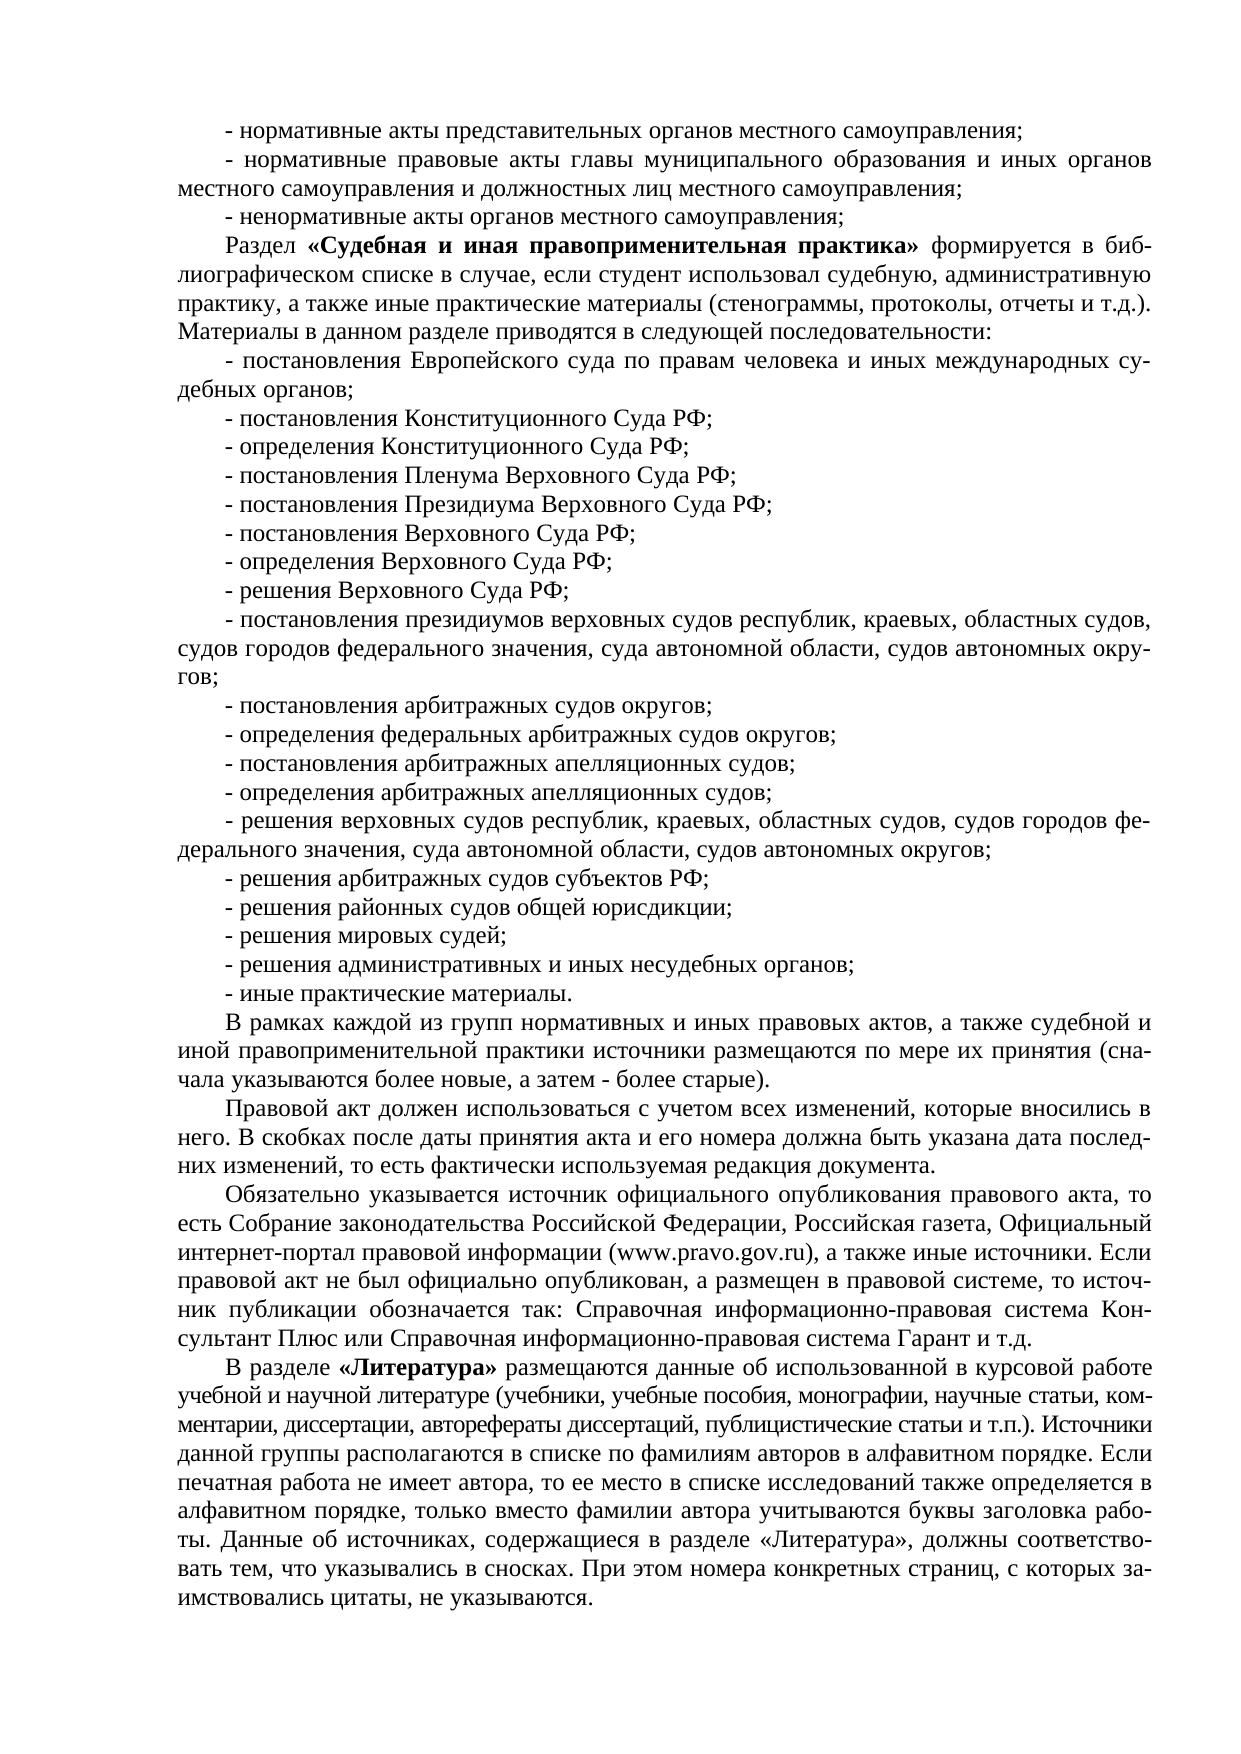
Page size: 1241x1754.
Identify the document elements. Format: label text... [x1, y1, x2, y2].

list определения Верховного Суда РФ; [224, 546, 1165, 575]
list решения арбитражных судов субъектов РФ; [224, 863, 1165, 892]
list решения Верховного Суда РФ; [224, 575, 1165, 604]
list постановления Пленума Верховного Суда РФ; [224, 460, 1165, 489]
list определения Конституционного Суда РФ; [224, 431, 1165, 460]
text Обязательно указывается источник официального опубликования правового акта, то есть Собрание законодательства Российской Федерации, Российская газета, Официальный интернет-портал правовой информации (www.pravo.gov.ru), а также иные источники. Если правовой акт не был официально опубликован, а размещен в правовой системе, то источ- ник публикации обозначается так: Справочная информационно-правовая система Кон- сультант Плюс или Справочная информационно-правовая система Гарант и т.д. [177, 1179, 1152, 1352]
list постановления арбитражных апелляционных судов; [224, 748, 1165, 777]
list нормативные акты представительных органов местного самоуправления; [224, 115, 1165, 144]
list постановления Конституционного Суда РФ; [224, 403, 1165, 431]
list постановления арбитражных судов округов; [224, 690, 1165, 719]
text В разделе «Литература» размещаются данные об использованной в курсовой работе учебной и научной литературе (учебники, учебные пособия, монографии, научные статьи, ком- ментарии, диссертации, авторефераты диссертаций, публицистические статьи и т.п.). Источники данной группы располагаются в списке по фамилиям авторов в алфавитном порядке. Если печатная работа не имеет автора, то ее место в списке исследований также определяется в алфавитном порядке, только вместо фамилии автора учитываются буквы заголовка рабо- ты. Данные об источниках, содержащиеся в разделе «Литература», должны соответство- вать тем, что указывались в сносках. При этом номера конкретных страниц, с которых за- имствовались цитаты, не указываются. [177, 1352, 1153, 1610]
list постановления Президиума Верховного Суда РФ; [224, 489, 1165, 518]
list постановления президиумов верховных судов республик, краевых, областных судов, судов городов федерального значения, суда автономной области, судов автономных окру- гов; [177, 604, 1152, 690]
list решения районных судов общей юрисдикции; [224, 892, 1165, 920]
text Правовой акт должен использоваться с учетом всех изменений, которые вносились в него. В скобках после даты принятия акта и его номера должна быть указана дата послед- них изменений, то есть фактически используемая редакция документа. [177, 1093, 1152, 1179]
list постановления Верховного Суда РФ; [224, 518, 1165, 546]
list решения административных и иных несудебных органов; [224, 949, 1165, 978]
list определения арбитражных апелляционных судов; [224, 777, 1165, 805]
list постановления Европейского суда по правам человека и иных международных су- дебных органов; [177, 345, 1152, 403]
list решения верховных судов республик, краевых, областных судов, судов городов фе- дерального значения, суда автономной области, судов автономных округов; [177, 805, 1152, 863]
list решения мировых судей; [224, 920, 1165, 949]
text В рамках каждой из групп нормативных и иных правовых актов, а также судебной и иной правоприменительной практики источники размещаются по мере их принятия (сна- чала указываются более новые, а затем - более старые). [177, 1007, 1152, 1093]
list иные практические материалы. [224, 978, 1165, 1007]
list определения федеральных арбитражных судов округов; [224, 719, 1165, 748]
list ненормативные акты органов местного самоуправления; [224, 201, 1165, 230]
list нормативные правовые акты главы муниципального образования и иных органов местного самоуправления и должностных лиц местного самоуправления; [177, 144, 1152, 201]
text Раздел «Судебная и иная правоприменительная практика» формируется в биб- лиографическом списке в случае, если студент использовал судебную, административную практику, а также иные практические материалы (стенограммы, протоколы, отчеты и т.д.). Материалы в данном разделе приводятся в следующей последовательности: [177, 230, 1152, 345]
